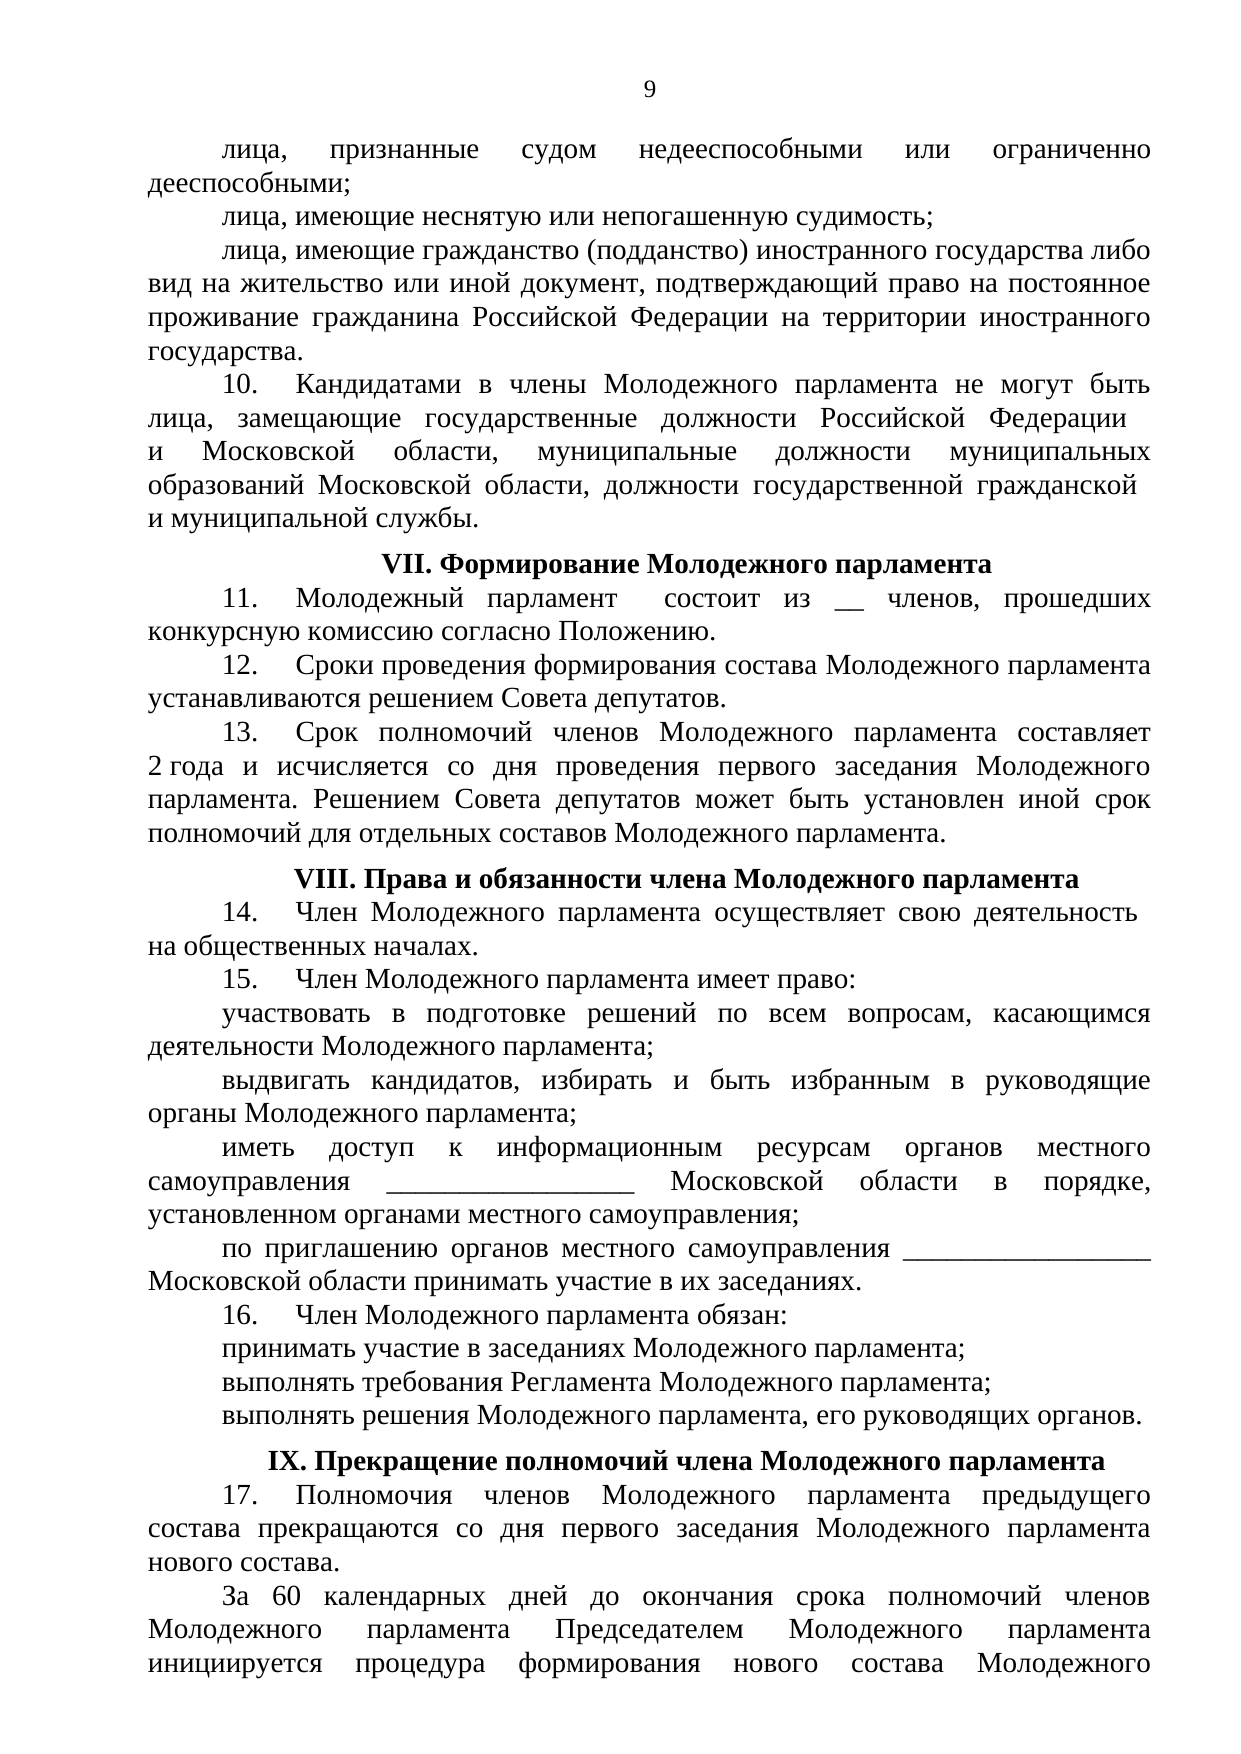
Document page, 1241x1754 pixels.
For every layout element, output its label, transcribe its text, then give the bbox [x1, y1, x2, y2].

text выполнять требования Регламента Молодежного парламента; [148, 1364, 1152, 1397]
text лица, имеющие неснятую или непогашенную судимость; [148, 198, 1152, 232]
text VII. Формирование Молодежного парламента [148, 546, 1152, 580]
list Молодежный парламент состоит из __ членов, прошедших конкурсную комиссию согласно Положению. [148, 580, 1152, 647]
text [148, 1578, 1152, 1678]
list Член Молодежного парламента осуществляет свою деятельность на общественных началах. [148, 894, 1152, 961]
list Полномочия членов Молодежного парламента предыдущего состава прекращаются со дня первого заседания Молодежного парламента нового состава. [148, 1477, 1152, 1578]
text VIII. Права и обязанности члена Молодежного парламента [148, 861, 1152, 894]
text IX. Прекращение полномочий члена Молодежного парламента [148, 1443, 1152, 1477]
text лица, признанные судом недееспособными или ограниченно дееспособными; [148, 131, 1152, 198]
list Член Молодежного парламента имеет право: [148, 961, 1152, 995]
list Кандидатами в члены Молодежного парламента не могут быть лица, замещающие государственные должности Российской Федерации и Московской области, муниципальные должности муниципальных образований Московской области, должности государственной гражданской и муниципальной службы. [148, 366, 1152, 534]
text иметь доступ к информационным ресурсам органов местного самоуправления _________________ Московской области в порядке, установленном органами местного самоуправления; [148, 1129, 1152, 1230]
text участвовать в подготовке решений по всем вопросам, касающимся деятельности Молодежного парламента; [148, 995, 1152, 1062]
list Сроки проведения формирования состава Молодежного парламента устанавливаются решением Совета депутатов. [148, 647, 1152, 714]
list Срок полномочий членов Молодежного парламента составляет 2 года и исчисляется со дня проведения первого заседания Молодежного парламента. Решением Совета депутатов может быть установлен иной срок полномочий для отдельных составов Молодежного парламента. [148, 714, 1152, 848]
text по приглашению органов местного самоуправления _________________ Московской области принимать участие в их заседаниях. [148, 1230, 1152, 1297]
text выдвигать кандидатов, избирать и быть избранным в руководящие органы Молодежного парламента; [148, 1062, 1152, 1129]
text выполнять решения Молодежного парламента, его руководящих органов. [148, 1397, 1152, 1431]
text принимать участие в заседаниях Молодежного парламента; [148, 1330, 1152, 1364]
list Член Молодежного парламента обязан: [148, 1297, 1152, 1330]
text лица, имеющие гражданство (подданство) иностранного государства либо вид на жительство или иной документ, подтверждающий право на постоянное проживание гражданина Российской Федерации на территории иностранного государства. [148, 232, 1152, 366]
